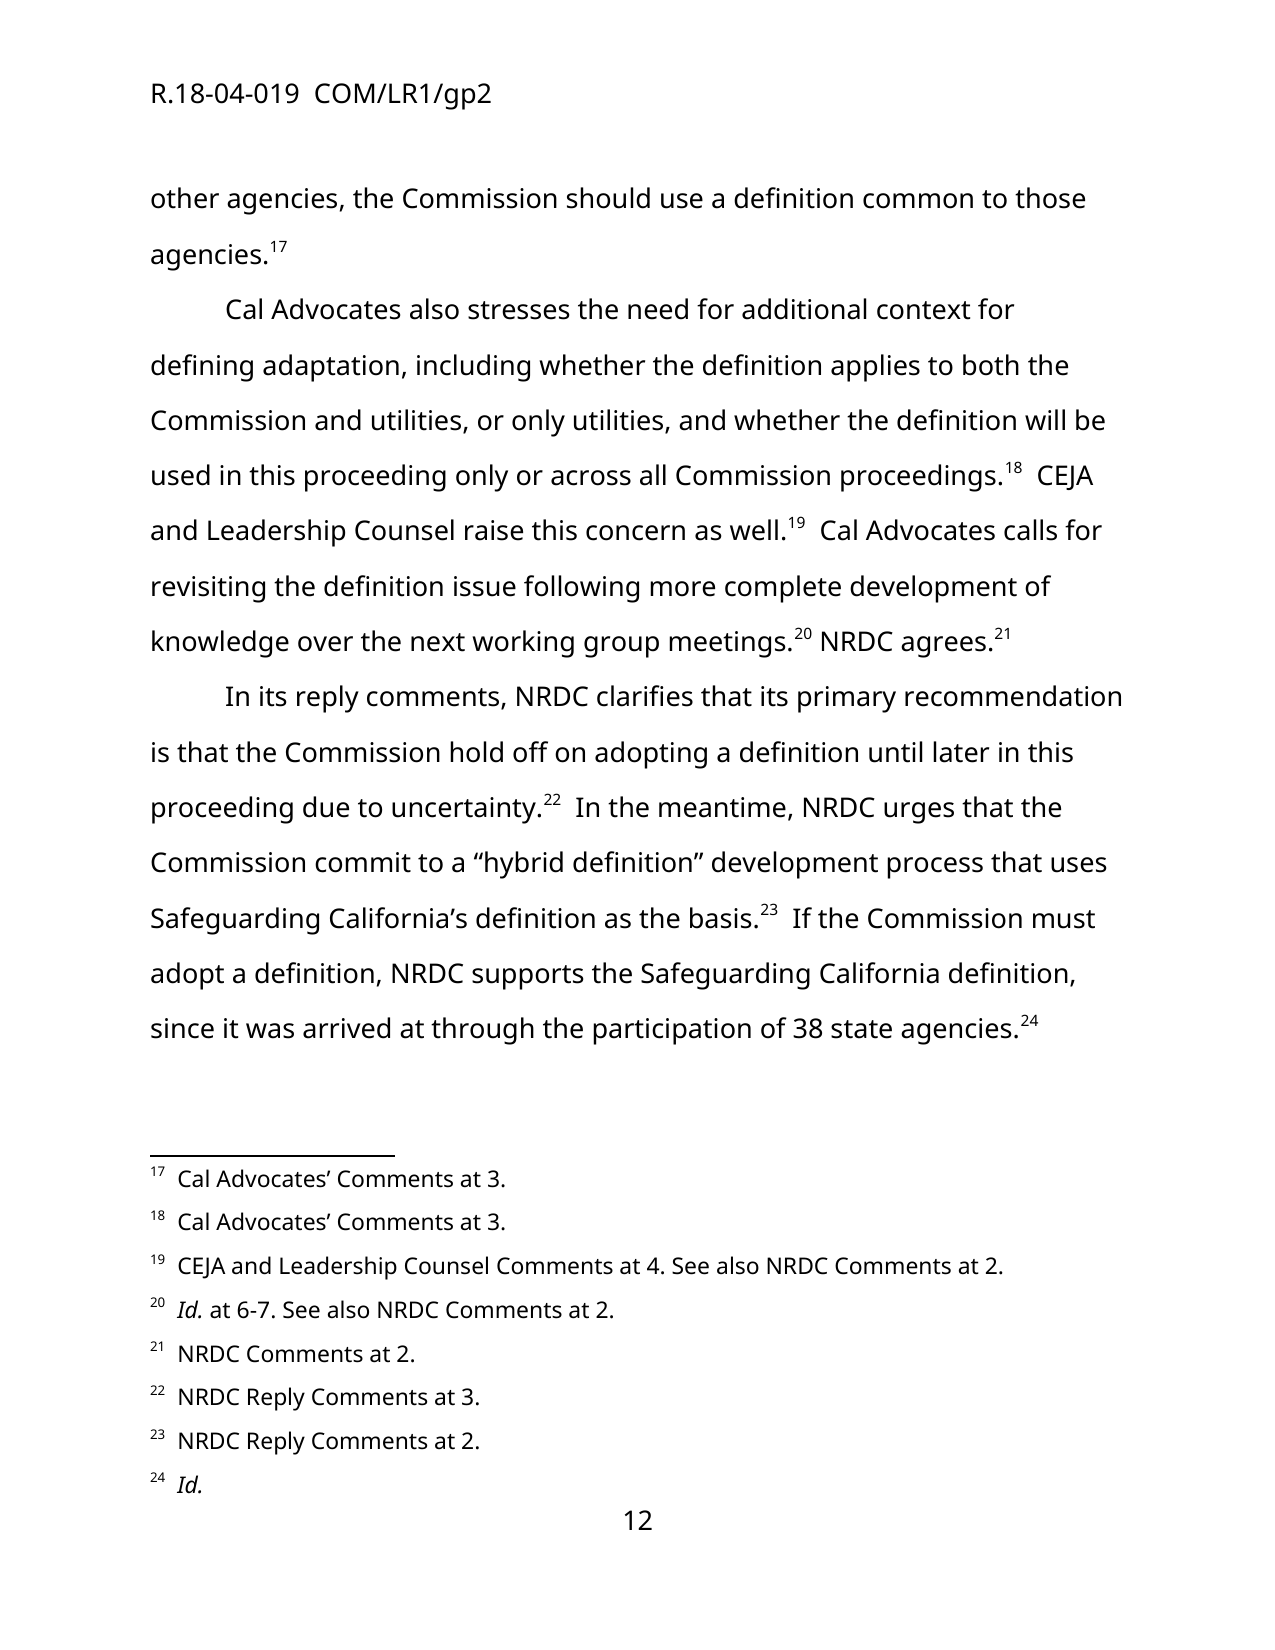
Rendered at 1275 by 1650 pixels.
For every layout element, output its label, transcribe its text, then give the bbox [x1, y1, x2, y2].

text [150, 180, 1125, 272]
text In its reply comments, NRDC clarifies that its primary recommendation is that the Commission hold off on adopting a definition until later in this proceeding due to uncertainty. In the meantime, NRDC urges that the Commission commit to a “hybrid definition” development process that uses Safeguarding California’s definition as the basis. If the Commission must adopt a definition, NRDC supports the Safeguarding California definition, since it was arrived at through the participation of 38 state agencies. [150, 678, 1125, 1047]
text Cal Advocates also stresses the need for additional context for defining adaptation, including whether the definition applies to both the Commission and utilities, or only utilities, and whether the definition will be used in this proceeding only or across all Commission proceedings. CEJA and Leadership Counsel raise this concern as well. Cal Advocates calls for revisiting the definition issue following more complete development of knowledge over the next working group meetings. NRDC agrees. [150, 291, 1125, 659]
